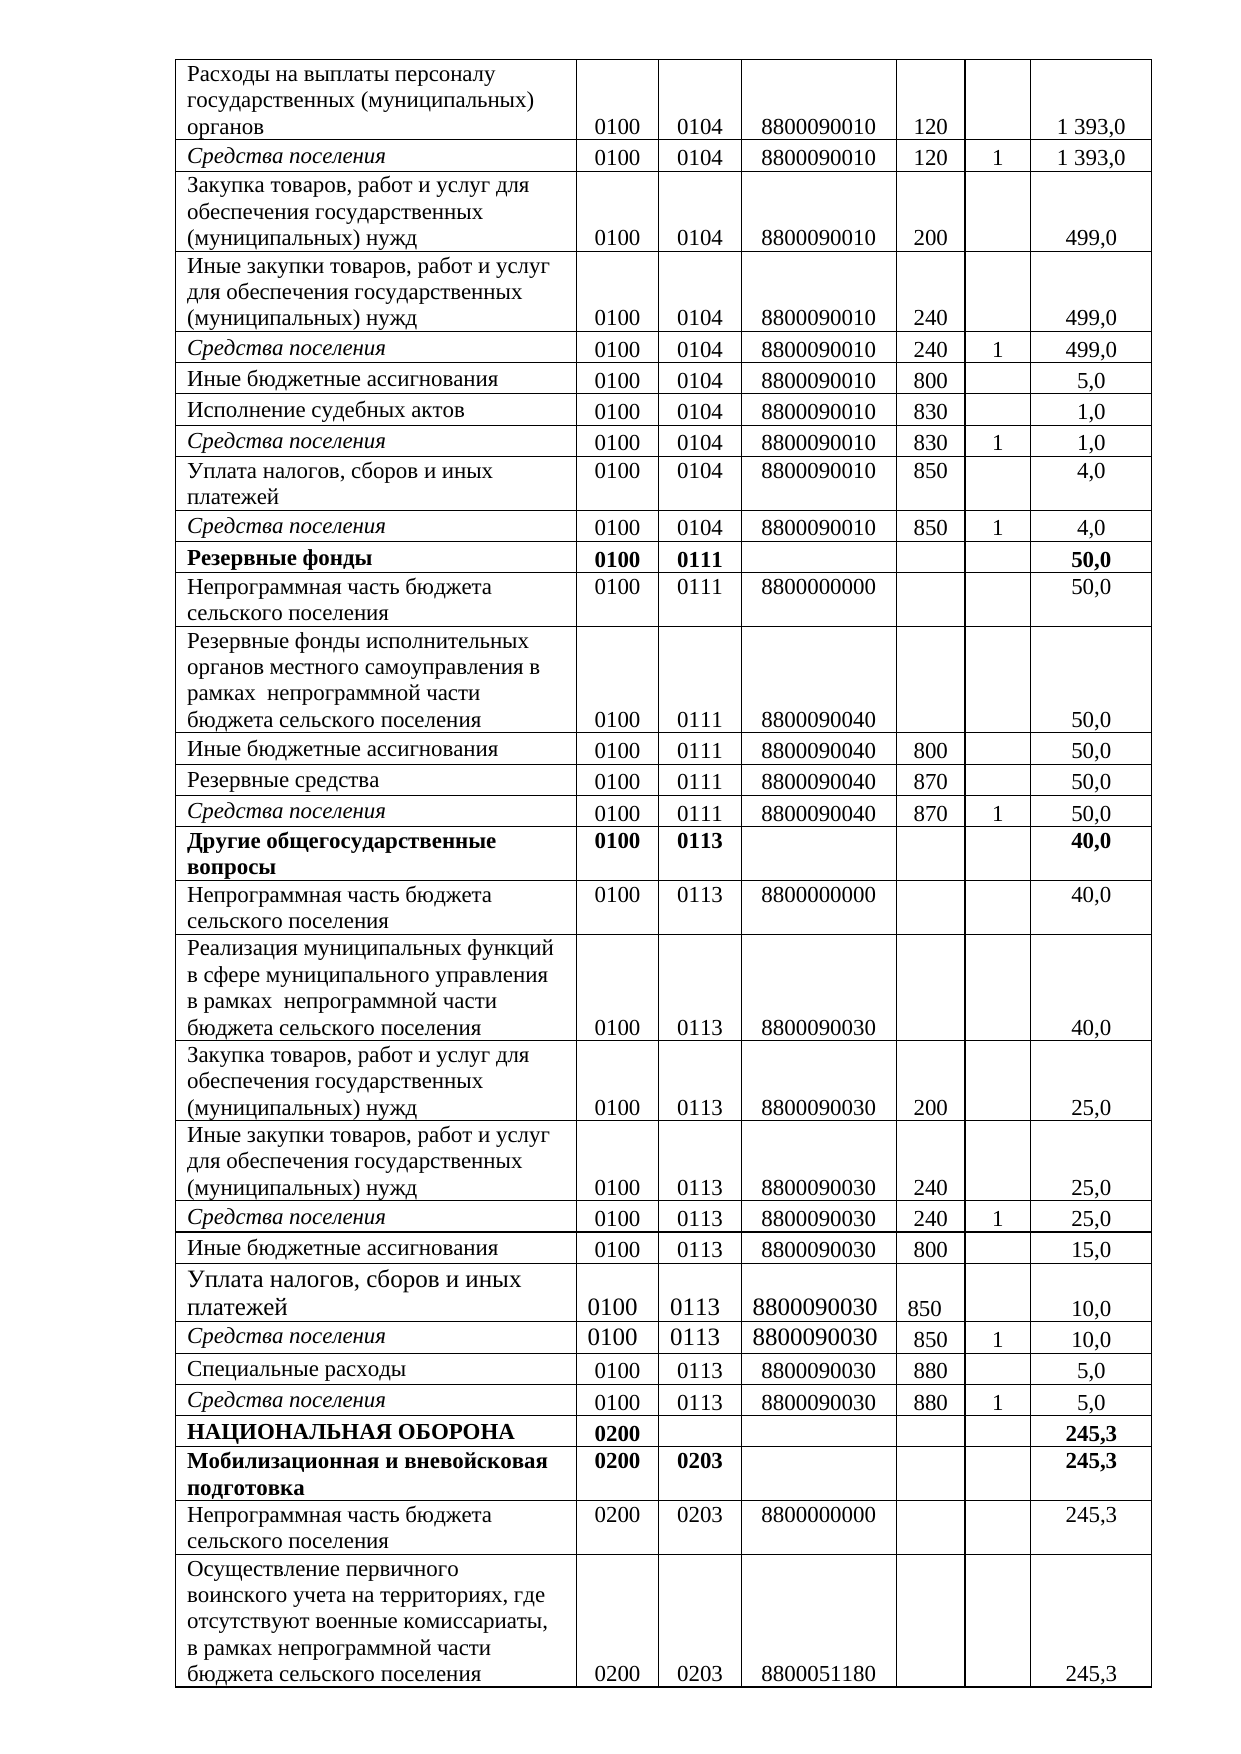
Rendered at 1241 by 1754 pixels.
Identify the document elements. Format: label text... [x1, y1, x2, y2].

table_cell 0113 [659, 1121, 741, 1200]
table_cell Непрограммная часть бюджета сельского поселения [176, 881, 576, 933]
table_cell 8800090030 [742, 1354, 896, 1384]
table_cell 0111 [659, 796, 741, 826]
table_cell 240 [897, 1201, 964, 1231]
table_cell 0113 [659, 1201, 741, 1231]
table_cell 0100 [577, 332, 658, 362]
table_cell 10,0 [1031, 1264, 1151, 1321]
table_cell 0100 [577, 60, 658, 139]
table_cell 0100 [577, 172, 658, 251]
table_cell 0100 [577, 140, 658, 171]
table_cell Иные бюджетные ассигнования [176, 363, 576, 393]
table_cell Резервные фонды исполнительных органов местного самоуправления в рамках непрограммной части бюджета сельского поселения [176, 627, 576, 732]
table_cell 0113 [659, 881, 741, 933]
table_cell 830 [897, 394, 964, 424]
table_cell 0100 [577, 1201, 658, 1231]
table_cell 0100 [577, 765, 658, 795]
table_cell [966, 1121, 1030, 1200]
table_cell 0100 [577, 1041, 658, 1120]
table_cell 8800090040 [742, 733, 896, 763]
table_cell 0200 [577, 1555, 658, 1686]
table_cell 0104 [659, 426, 741, 456]
table_cell 0203 [659, 1501, 741, 1554]
table_cell [966, 1354, 1030, 1384]
table_cell Уплата налогов, сборов и иных платежей [176, 1264, 576, 1321]
table_cell [966, 1264, 1030, 1321]
table_cell 0100 [577, 426, 658, 456]
table_cell 0100 [577, 627, 658, 732]
table_cell Иные бюджетные ассигнования [176, 1233, 576, 1263]
table_cell 0100 [577, 1264, 658, 1321]
table_cell [966, 1041, 1030, 1120]
table_cell [966, 457, 1030, 509]
table_cell 1 [966, 332, 1030, 362]
table_cell 120 [897, 60, 964, 139]
table_cell 8800090030 [742, 1041, 896, 1120]
table_cell 8800090010 [742, 394, 896, 424]
table_cell 40,0 [1031, 935, 1151, 1040]
table_cell Исполнение судебных актов [176, 394, 576, 424]
table_cell 850 [897, 511, 964, 541]
table_cell 25,0 [1031, 1121, 1151, 1200]
table_cell 499,0 [1031, 252, 1151, 331]
table_cell 0100 [577, 542, 658, 572]
table_cell 4,0 [1031, 511, 1151, 541]
table_cell [966, 935, 1030, 1040]
table_cell 0111 [659, 542, 741, 572]
table_cell 0203 [659, 1447, 741, 1500]
table_cell 0100 [577, 394, 658, 424]
table_cell 40,0 [1031, 881, 1151, 933]
table_cell 5,0 [1031, 1354, 1151, 1384]
table_cell Средства поселения [176, 796, 576, 826]
table_cell 50,0 [1031, 733, 1151, 763]
table_cell [966, 573, 1030, 626]
table_cell 5,0 [1031, 363, 1151, 393]
table_cell [966, 394, 1030, 424]
table_cell [966, 363, 1030, 393]
table_cell [966, 172, 1030, 251]
table_cell [742, 1447, 896, 1500]
table_cell 1 [966, 426, 1030, 456]
table_cell 0100 [577, 363, 658, 393]
table_cell 0104 [659, 332, 741, 362]
table_cell [897, 881, 964, 933]
table_cell Иные закупки товаров, работ и услуг для обеспечения государственных (муниципальных) нужд [176, 252, 576, 331]
table_cell 1 393,0 [1031, 140, 1151, 171]
table_cell 245,3 [1031, 1555, 1151, 1686]
table_cell 8800090010 [742, 457, 896, 509]
table_cell [966, 827, 1030, 880]
table_cell 880 [897, 1385, 964, 1415]
table_cell 0104 [659, 363, 741, 393]
table_cell 0100 [577, 827, 658, 880]
table_cell 40,0 [1031, 827, 1151, 880]
table_cell 0100 [577, 881, 658, 933]
table_cell 50,0 [1031, 765, 1151, 795]
table_cell Резервные средства [176, 765, 576, 795]
table_cell 4,0 [1031, 457, 1151, 509]
table_cell 50,0 [1031, 796, 1151, 826]
table_cell 8800090030 [742, 1201, 896, 1231]
table_cell 120 [897, 140, 964, 171]
table_cell 800 [897, 363, 964, 393]
table_cell 1 [966, 511, 1030, 541]
table_cell [897, 573, 964, 626]
table_cell 240 [897, 1121, 964, 1200]
table_cell Закупка товаров, работ и услуг для обеспечения государственных (муниципальных) нужд [176, 172, 576, 251]
table_cell Средства поселения [176, 1322, 576, 1352]
table_cell 0113 [659, 1233, 741, 1263]
table_cell 8800090010 [742, 140, 896, 171]
table_cell [897, 542, 964, 572]
table_cell 8800051180 [742, 1555, 896, 1686]
table_cell 0100 [577, 1354, 658, 1384]
table_cell 1 [966, 140, 1030, 171]
table_cell 0100 [577, 252, 658, 331]
table_cell 0100 [577, 1233, 658, 1263]
table_cell 8800090010 [742, 511, 896, 541]
table_cell 8800000000 [742, 881, 896, 933]
table_cell 8800090030 [742, 1264, 896, 1321]
table_cell 8800090030 [742, 935, 896, 1040]
table_cell Осуществление первичного воинского учета на территориях, где отсутствуют военные комиссариаты, в рамках непрограммной части бюджета сельского поселения [176, 1555, 576, 1686]
table_cell Расходы на выплаты персоналу государственных (муниципальных) органов [176, 60, 576, 139]
table_cell 870 [897, 796, 964, 826]
table_cell [897, 1447, 964, 1500]
table_cell 0113 [659, 1322, 741, 1352]
table_cell Резервные фонды [176, 542, 576, 572]
table_cell 0111 [659, 765, 741, 795]
table_cell 1,0 [1031, 426, 1151, 456]
table_cell Уплата налогов, сборов и иных платежей [176, 457, 576, 509]
table_cell 0100 [577, 733, 658, 763]
table_cell 0104 [659, 457, 741, 509]
table_cell 0100 [577, 1385, 658, 1415]
table_cell [966, 542, 1030, 572]
table_cell 8800090010 [742, 172, 896, 251]
table_cell 10,0 [1031, 1322, 1151, 1352]
table_cell 0104 [659, 60, 741, 139]
table_cell 240 [897, 332, 964, 362]
table_cell Средства поселения [176, 426, 576, 456]
table_cell 50,0 [1031, 573, 1151, 626]
table_cell [897, 827, 964, 880]
table_cell Закупка товаров, работ и услуг для обеспечения государственных (муниципальных) нужд [176, 1041, 576, 1120]
table_cell 8800090030 [742, 1385, 896, 1415]
table_cell 200 [897, 1041, 964, 1120]
table_cell Средства поселения [176, 140, 576, 171]
table_cell Непрограммная часть бюджета сельского поселения [176, 573, 576, 626]
table_cell 8800090030 [742, 1233, 896, 1263]
table_cell 8800090010 [742, 426, 896, 456]
table_cell 8800090030 [742, 1121, 896, 1200]
table_cell 8800000000 [742, 1501, 896, 1554]
table_cell 200 [897, 172, 964, 251]
table_cell 25,0 [1031, 1201, 1151, 1231]
table_cell [966, 1233, 1030, 1263]
table_cell [659, 1416, 741, 1446]
table_cell Средства поселения [176, 511, 576, 541]
table_cell 0111 [659, 733, 741, 763]
table_cell 0200 [577, 1416, 658, 1446]
table_cell Специальные расходы [176, 1354, 576, 1384]
table_cell 0111 [659, 627, 741, 732]
table_cell [897, 1501, 964, 1554]
table_cell Иные бюджетные ассигнования [176, 733, 576, 763]
table_cell [966, 252, 1030, 331]
table_cell [897, 935, 964, 1040]
table_cell 870 [897, 765, 964, 795]
table_cell 0113 [659, 1041, 741, 1120]
table_cell 1 [966, 796, 1030, 826]
table_cell 850 [897, 457, 964, 509]
table_cell 0100 [577, 573, 658, 626]
table_cell [966, 765, 1030, 795]
table_cell 1,0 [1031, 394, 1151, 424]
table_cell 0100 [577, 935, 658, 1040]
table_cell 0113 [659, 1264, 741, 1321]
table_cell 0100 [577, 511, 658, 541]
table_cell [742, 542, 896, 572]
table_cell 0104 [659, 172, 741, 251]
table_cell 1 [966, 1385, 1030, 1415]
table_cell 499,0 [1031, 172, 1151, 251]
table_cell [742, 827, 896, 880]
table_cell [966, 1416, 1030, 1446]
table_cell 245,3 [1031, 1416, 1151, 1446]
table_cell 8800090010 [742, 252, 896, 331]
table_cell [742, 1416, 896, 1446]
table_cell 15,0 [1031, 1233, 1151, 1263]
table_cell 8800000000 [742, 573, 896, 626]
table_cell 0100 [577, 1121, 658, 1200]
table_cell 50,0 [1031, 542, 1151, 572]
table_cell НАЦИОНАЛЬНАЯ ОБОРОНА [176, 1416, 576, 1446]
table_cell [966, 627, 1030, 732]
table_cell 5,0 [1031, 1385, 1151, 1415]
table_cell [966, 1501, 1030, 1554]
table_cell [966, 1555, 1030, 1686]
table_cell Непрограммная часть бюджета сельского поселения [176, 1501, 576, 1554]
table_cell Другие общегосударственные вопросы [176, 827, 576, 880]
table_cell 499,0 [1031, 332, 1151, 362]
table_cell 0104 [659, 394, 741, 424]
table_cell [897, 1416, 964, 1446]
table_cell 0113 [659, 935, 741, 1040]
table_cell 1 [966, 1322, 1030, 1352]
table_cell 240 [897, 252, 964, 331]
table_cell 0113 [659, 1385, 741, 1415]
table_cell [897, 1555, 964, 1686]
table_cell 800 [897, 733, 964, 763]
table_cell 50,0 [1031, 627, 1151, 732]
table_cell 0104 [659, 511, 741, 541]
table_cell 8800090030 [742, 1322, 896, 1352]
table_cell 0100 [577, 796, 658, 826]
table_cell 0200 [577, 1447, 658, 1500]
table_cell 245,3 [1031, 1447, 1151, 1500]
table_cell 830 [897, 426, 964, 456]
table_cell [966, 1447, 1030, 1500]
table_cell 880 [897, 1354, 964, 1384]
table_cell 1 [966, 1201, 1030, 1231]
table_cell 0200 [577, 1501, 658, 1554]
table_cell 8800090010 [742, 60, 896, 139]
table_cell 8800090010 [742, 332, 896, 362]
table_cell 8800090040 [742, 765, 896, 795]
table_cell 8800090040 [742, 796, 896, 826]
table_cell 800 [897, 1233, 964, 1263]
table_cell 0111 [659, 573, 741, 626]
table_cell Мобилизационная и вневойсковая подготовка [176, 1447, 576, 1500]
table_cell 0100 [577, 457, 658, 509]
table_cell 850 [897, 1322, 964, 1352]
table_cell Иные закупки товаров, работ и услуг для обеспечения государственных (муниципальных) нужд [176, 1121, 576, 1200]
table_cell 0104 [659, 140, 741, 171]
table_cell [966, 881, 1030, 933]
table_cell [897, 627, 964, 732]
table_cell Средства поселения [176, 332, 576, 362]
table_cell 0113 [659, 827, 741, 880]
table_cell 245,3 [1031, 1501, 1151, 1554]
table_cell Средства поселения [176, 1385, 576, 1415]
table_cell 0113 [659, 1354, 741, 1384]
table_cell Реализация муниципальных функций в сфере муниципального управления в рамках непрограммной части бюджета сельского поселения [176, 935, 576, 1040]
table_cell 0203 [659, 1555, 741, 1686]
table_cell 25,0 [1031, 1041, 1151, 1120]
table_cell [966, 733, 1030, 763]
table_cell 0104 [659, 252, 741, 331]
table_cell 1 393,0 [1031, 60, 1151, 139]
table_cell 8800090010 [742, 363, 896, 393]
table_cell [966, 60, 1030, 139]
table_cell 850 [897, 1264, 964, 1321]
table_cell Средства поселения [176, 1201, 576, 1231]
table_cell 0100 [577, 1322, 658, 1352]
table_cell 8800090040 [742, 627, 896, 732]
